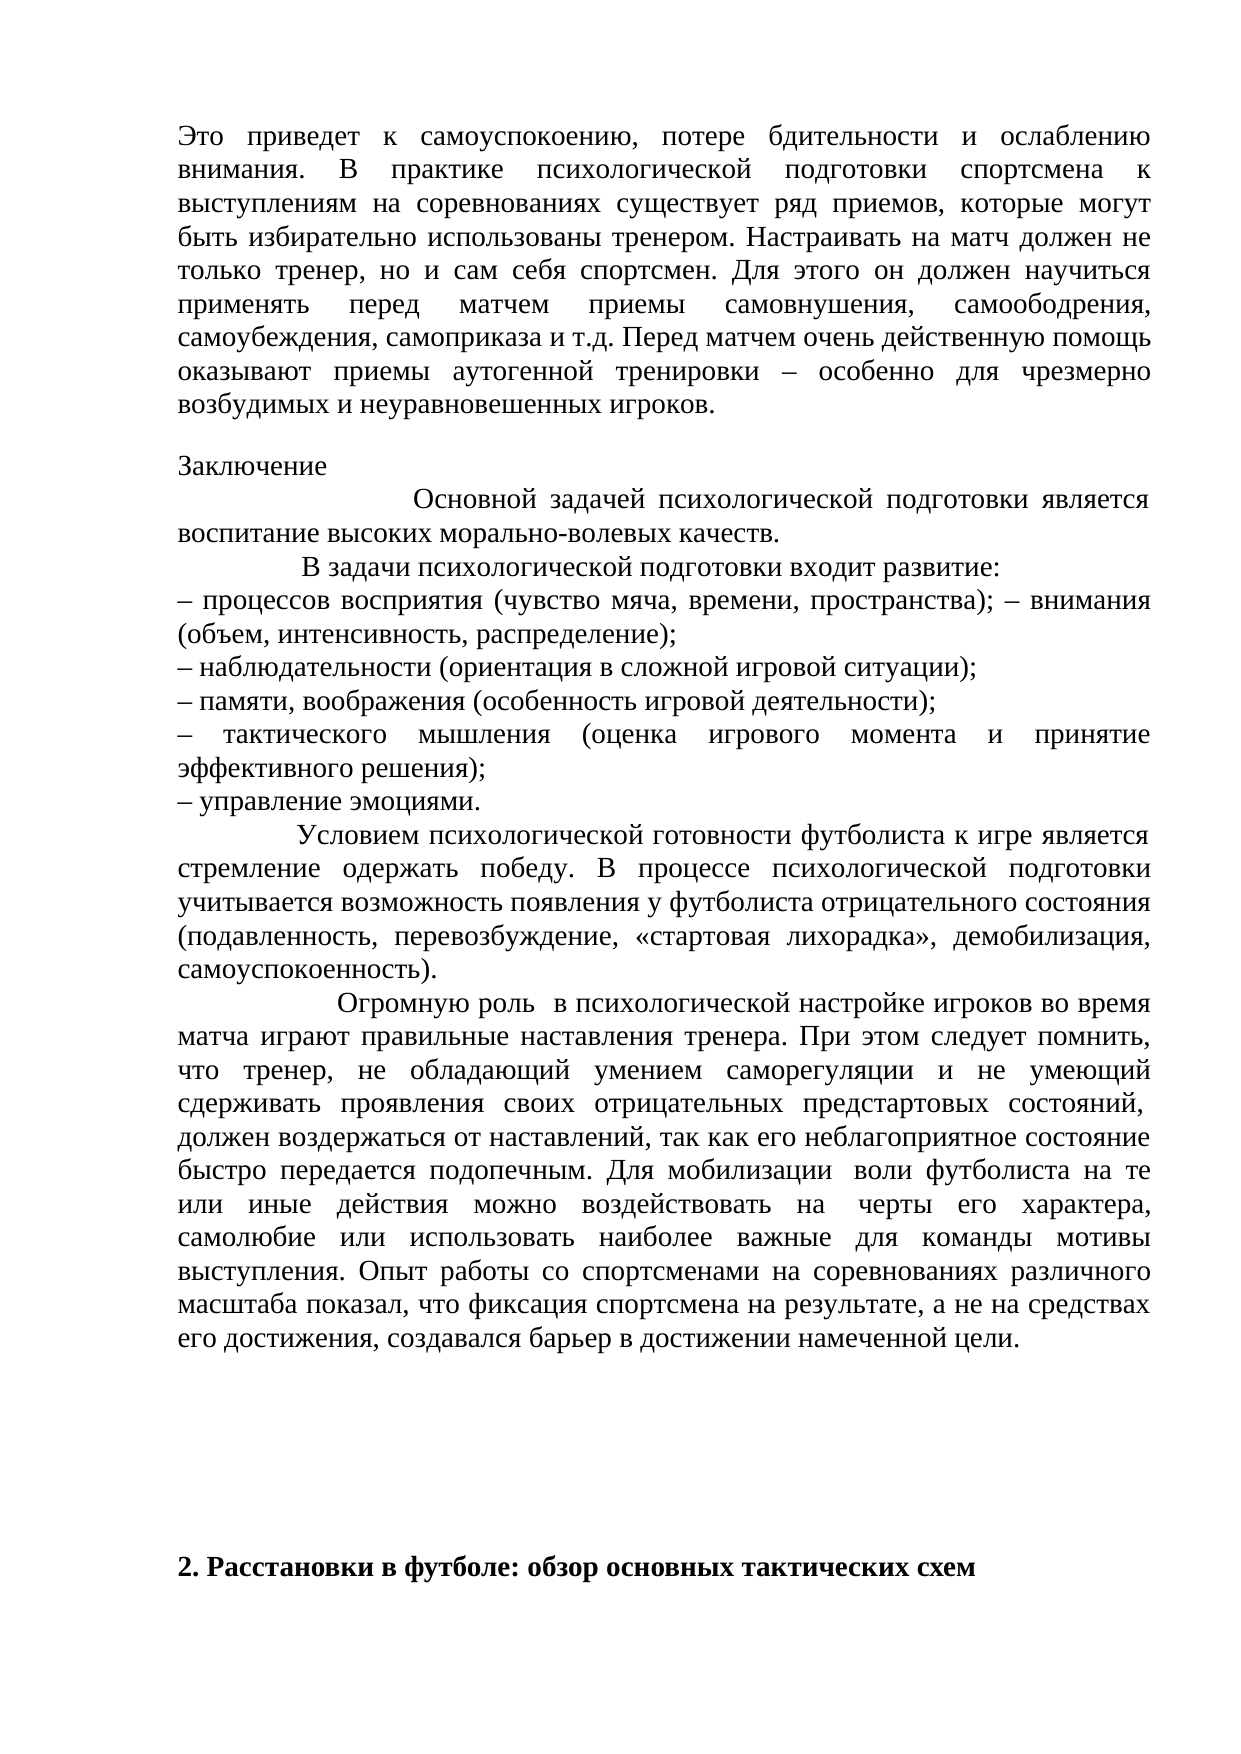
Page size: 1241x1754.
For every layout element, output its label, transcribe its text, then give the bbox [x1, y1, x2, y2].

text Основной задачей психологической подготовки является воспитание высоких морально-волевых качеств. [177, 482, 1152, 549]
text Огромную роль в психологической настройке игроков во время матча играют правильные наставления тренера. При этом следует помнить, что тренер, не обладающий умением саморегуляции и не умеющий сдерживать проявления своих отрицательных предстартовых состояний, должен воздержаться от наставлений, так как его неблагоприятное состояние быстро передается подопечным. Для мобилизации воли футболиста на те или иные действия можно воздействовать на черты его характера, самолюбие или использовать наиболее важные для команды мотивы выступления. Опыт работы со спортсменами на соревнованиях различного масштаба показал, что фиксация спортсмена на результате, а не на средствах его достижения, создавался барьер в достижении намеченной цели. [177, 985, 1152, 1354]
text Условием психологической готовности футболиста к игре является стремление одержать победу. В процессе психологической подготовки учитывается возможность появления у футболиста отрицательного состояния (подавленность, перевозбуждение, «стартовая лихорадка», демобилизация, самоуспокоенность). [177, 817, 1152, 985]
text – процессов восприятия (чувство мяча, времени, пространства); – внимания (объем, интенсивность, распределение); [177, 582, 1152, 649]
text – наблюдательности (ориентация в сложной игровой ситуации); [177, 649, 1152, 683]
text – управление эмоциями. [177, 783, 1152, 817]
subtitle 2. Расстановки в футболе: обзор основных тактических схем [177, 1549, 1152, 1583]
text – тактического мышления (оценка игрового момента и принятие эффективного решения); [177, 716, 1152, 783]
text Заключение [177, 448, 1152, 482]
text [177, 118, 1152, 420]
text – памяти, воображения (особенность игровой деятельности); [177, 683, 1152, 716]
text В задачи психологической подготовки входит развитие: [177, 549, 1152, 582]
